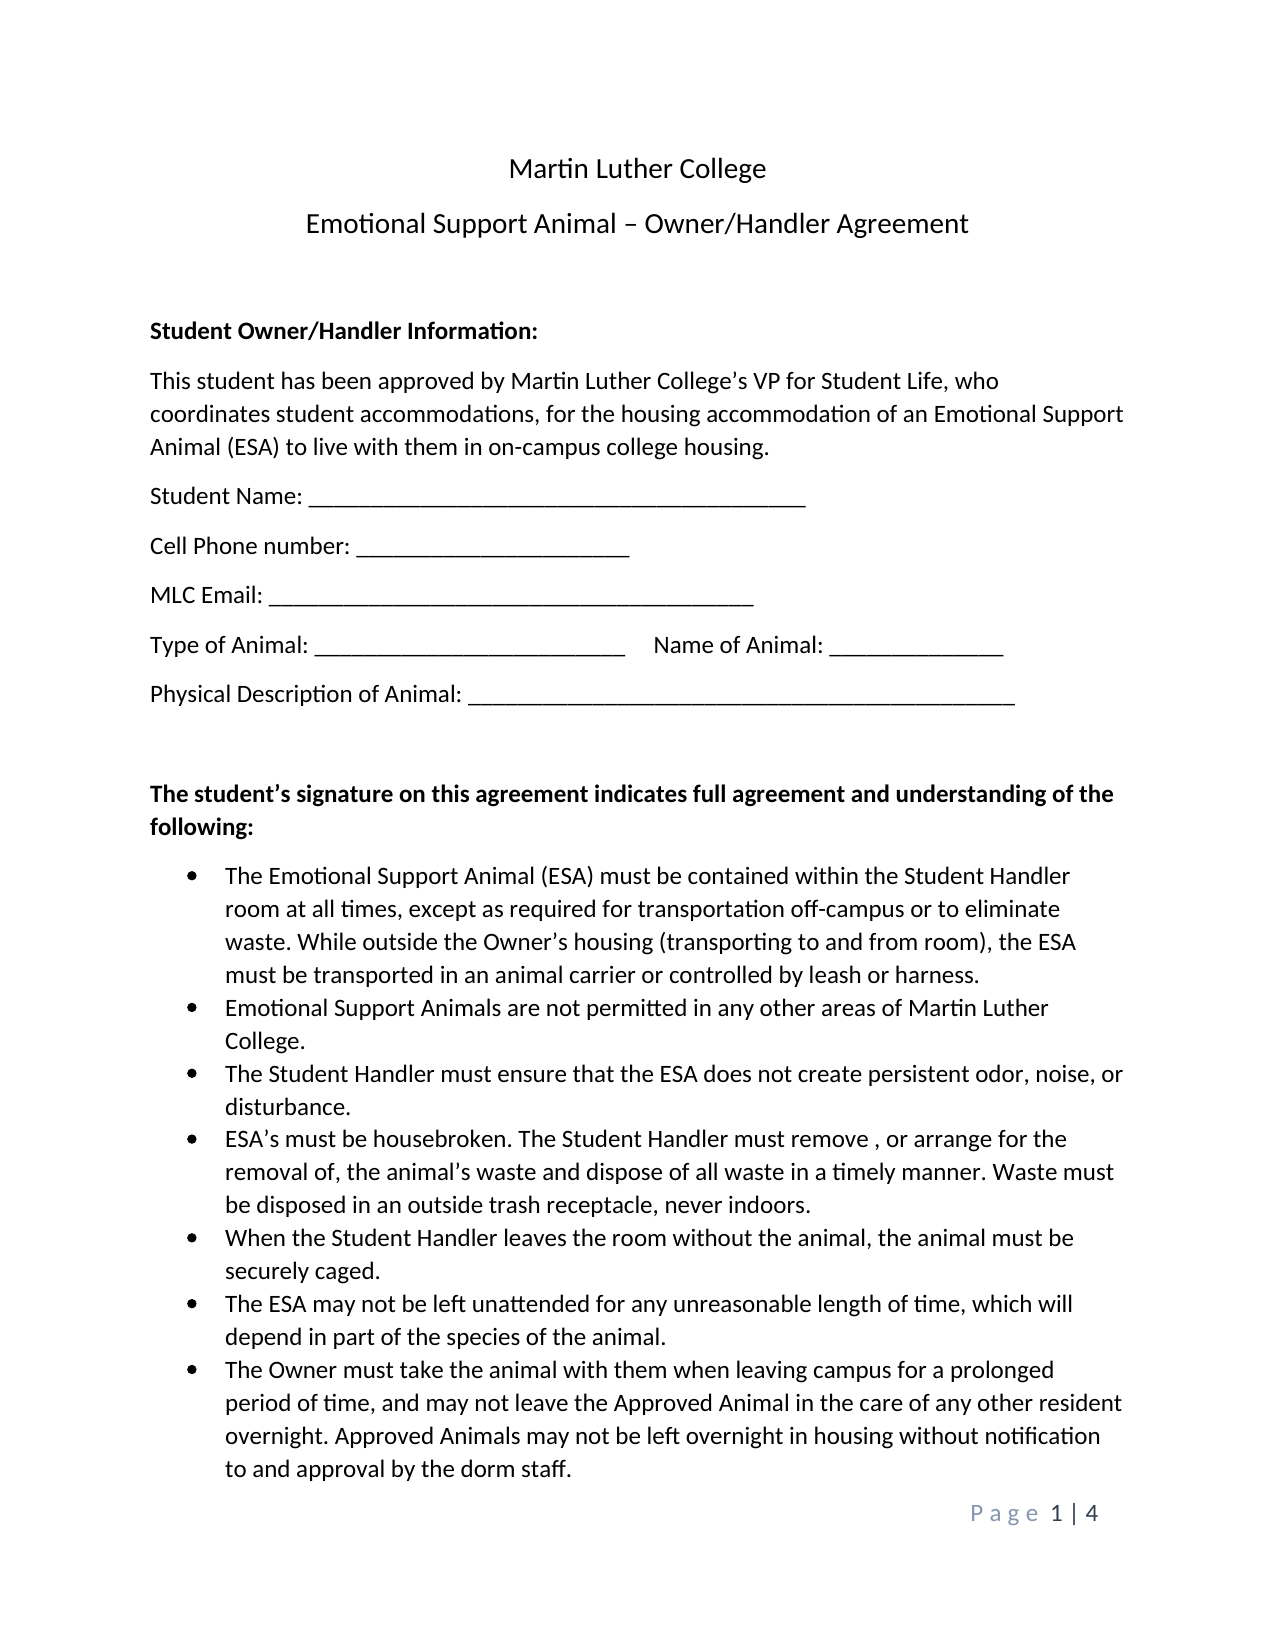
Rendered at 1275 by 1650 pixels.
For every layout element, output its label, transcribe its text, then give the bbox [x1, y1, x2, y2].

list The ESA may not be left unattended for any unreasonable length of time, which will depend in part of the species of the animal. [187, 1288, 1125, 1352]
text This student has been approved by Martin Luther College’s VP for Student Life, who coordinates student accommodations, for the housing accommodation of an Emotional Support Animal (ESA) to live with them in on-campus college housing. [150, 365, 1125, 461]
text Student Owner/Handler Information: [150, 315, 1125, 346]
text Martin Luther College [150, 150, 1125, 186]
list When the Student Handler leaves the room without the animal, the animal must be securely caged. [187, 1222, 1125, 1286]
list ESA’s must be housebroken. The Student Handler must remove , or arrange for the removal of, the animal’s waste and dispose of all waste in a timely manner. Waste must be disposed in an outside trash receptacle, never indoors. [187, 1124, 1125, 1220]
list The Owner must take the animal with them when leaving campus for a prolonged period of time, and may not leave the Approved Animal in the care of any other resident overnight. Approved Animals may not be left overnight in housing without notification to and approval by the dorm staff. [187, 1354, 1125, 1483]
text Emotional Support Animal – Owner/Handler Agreement [150, 205, 1125, 241]
list Emotional Support Animals are not permitted in any other areas of Martin Luther College. [187, 992, 1125, 1055]
list The Student Handler must ensure that the ESA does not create persistent odor, noise, or disturbance. [187, 1058, 1125, 1121]
text Cell Phone number: ______________________ [150, 530, 1125, 560]
list The Emotional Support Animal (ESA) must be contained within the Student Handler room at all times, except as required for transportation off-campus or to eliminate waste. While outside the Owner’s housing (transporting to and from room), the ESA must be transported in an animal carrier or controlled by leash or harness. [187, 860, 1125, 989]
text Type of Animal: _________________________ Name of Animal: ______________ [150, 629, 1125, 659]
text MLC Email: _______________________________________ [150, 579, 1125, 610]
text Physical Description of Animal: ____________________________________________ [150, 679, 1125, 709]
text Student Name: ________________________________________ [150, 480, 1125, 511]
text The student’s signature on this agreement indicates full agreement and understanding of the following: [150, 778, 1125, 841]
